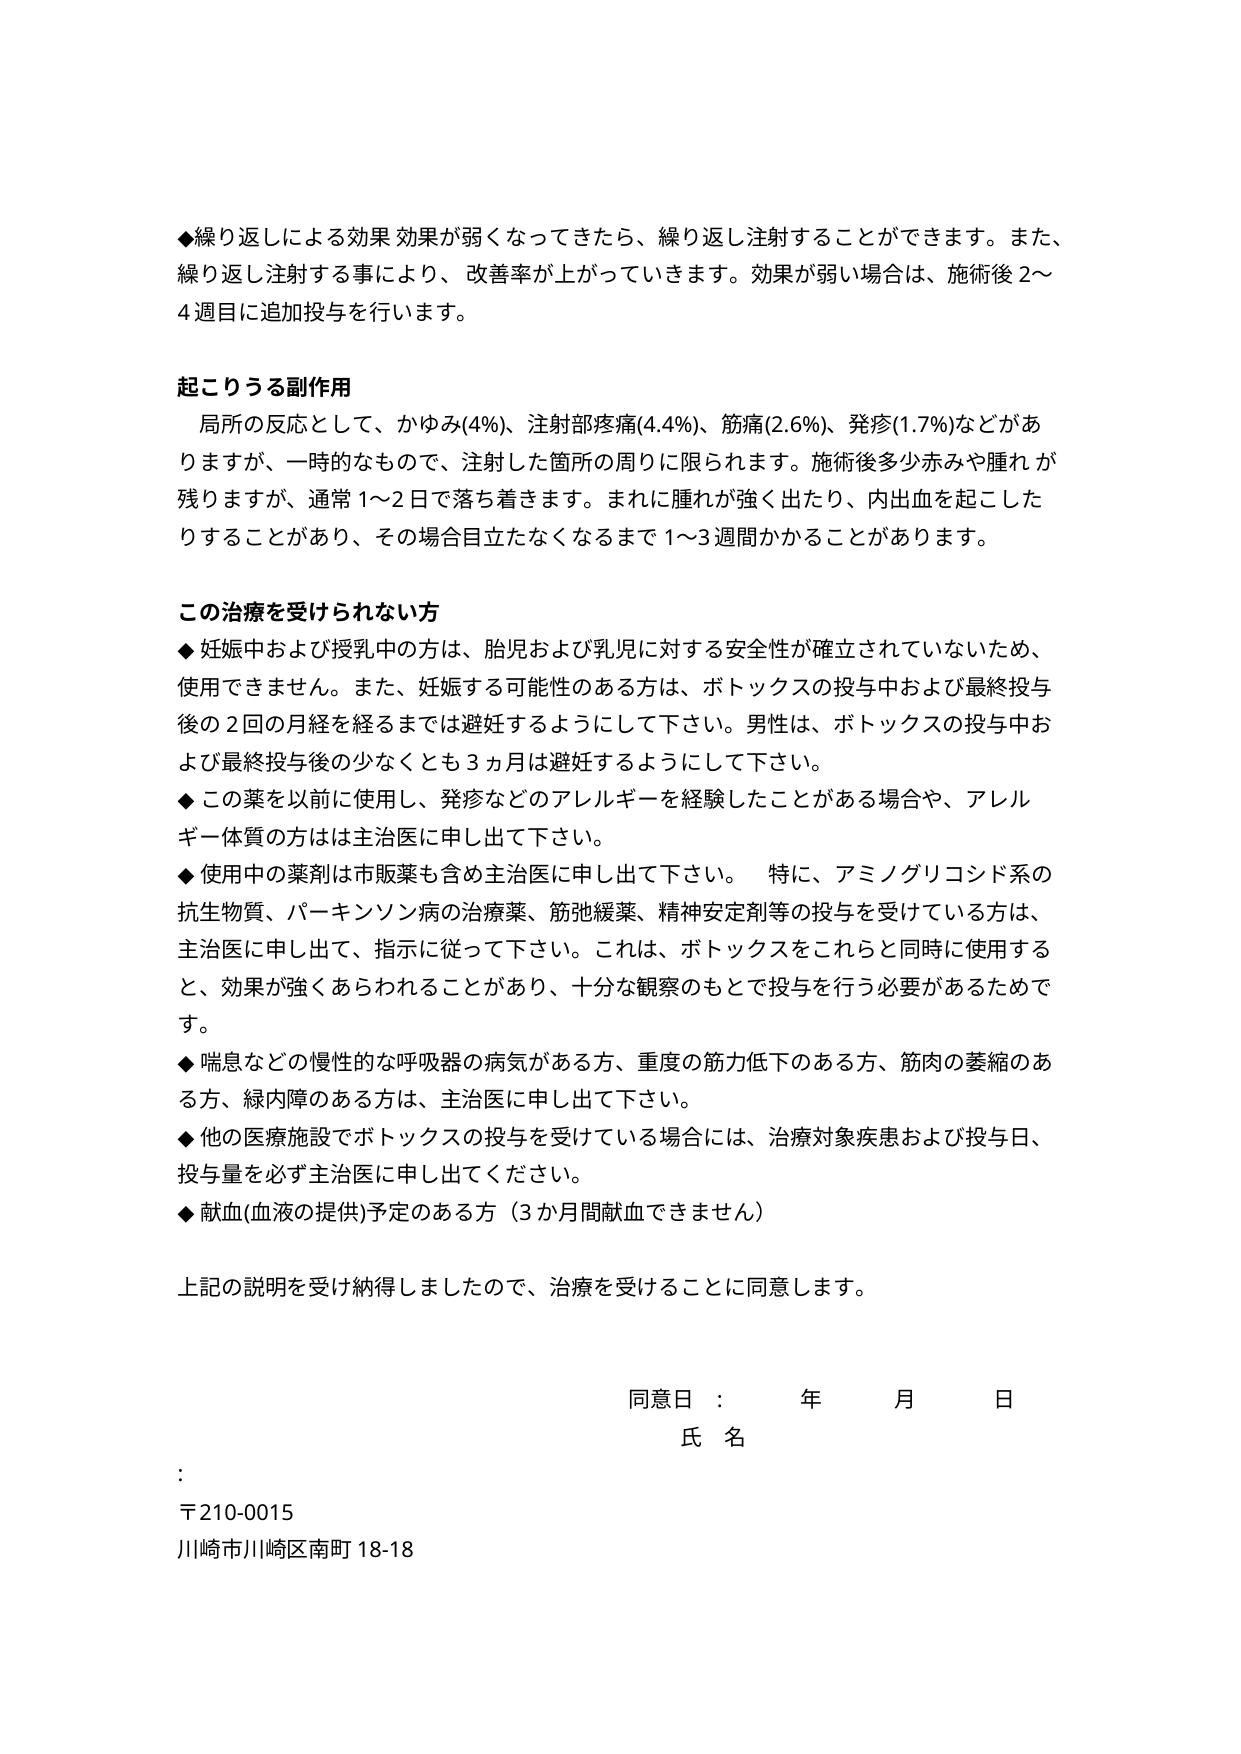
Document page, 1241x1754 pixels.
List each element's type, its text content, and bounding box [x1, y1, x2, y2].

text : 〒210-0015 川崎市川崎区南町18-18 [177, 1454, 1063, 1567]
text ◆ 妊娠中および授乳中の方は、胎児および乳児に対する安全性が確立されていないため、使用できません。また、妊娠する可能性のある方は、ボトックスの投与中および最終投与後の 2回の月経を経るまでは避妊するようにして下さい。男性は、ボトックスの投与中および最終投与後の少なくとも 3ヵ月は避妊するようにして下さい。 [177, 629, 1063, 779]
text 同意日 : 年 月 日 [227, 1379, 1016, 1417]
text 局所の反応として、かゆみ(4%)、注射部疼痛(4.4%)、筋痛(2.6%)、発疹(1.7%)などがありますが、一時的なもので、注射した箇所の周りに限られます。施術後多少赤みや腫れ が残りますが、通常 1～2日で落ち着きます。まれに腫れが強く出たり、内出血を起こしたりすることがあり、その場合目立たなくなるまで 1～3週間かかることがあります。 [177, 404, 1063, 592]
text この治療を受けられない方 [177, 592, 1063, 629]
text ◆ この薬を以前に使用し、発疹などのアレルギーを経験したことがある場合や、アレルギー体質の方はは主治医に申し出て下さい。 ◆ 使用中の薬剤は市販薬も含め主治医に申し出て下さい。 特に、アミノグリコシド系の抗生物質、パーキンソン病の治療薬、筋弛緩薬、精神安定剤等の投与を受けている方は、主治医に申し出て、指示に従って下さい。これは、ボトックスをこれらと同時に使用すると、効果が強くあらわれることがあり、十分な観察のもとで投与を行う必要があるためです。 [177, 779, 1063, 1042]
text 上記の説明を受け納得しましたので、治療を受けることに同意します。 [177, 1267, 1063, 1342]
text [177, 217, 1063, 404]
text ◆ 喘息などの慢性的な呼吸器の病気がある方、重度の筋力低下のある方、筋肉の萎縮のある方、緑内障のある方は、主治医に申し出て下さい。 ◆ 他の医療施設でボトックスの投与を受けている場合には、治療対象疾患および投与日、投与量を必ず主治医に申し出てください。 [177, 1042, 1063, 1192]
text ◆ 献血(血液の提供)予定のある方（3か月間献血できません） [177, 1192, 1063, 1267]
text 氏 名 [177, 1417, 1063, 1454]
